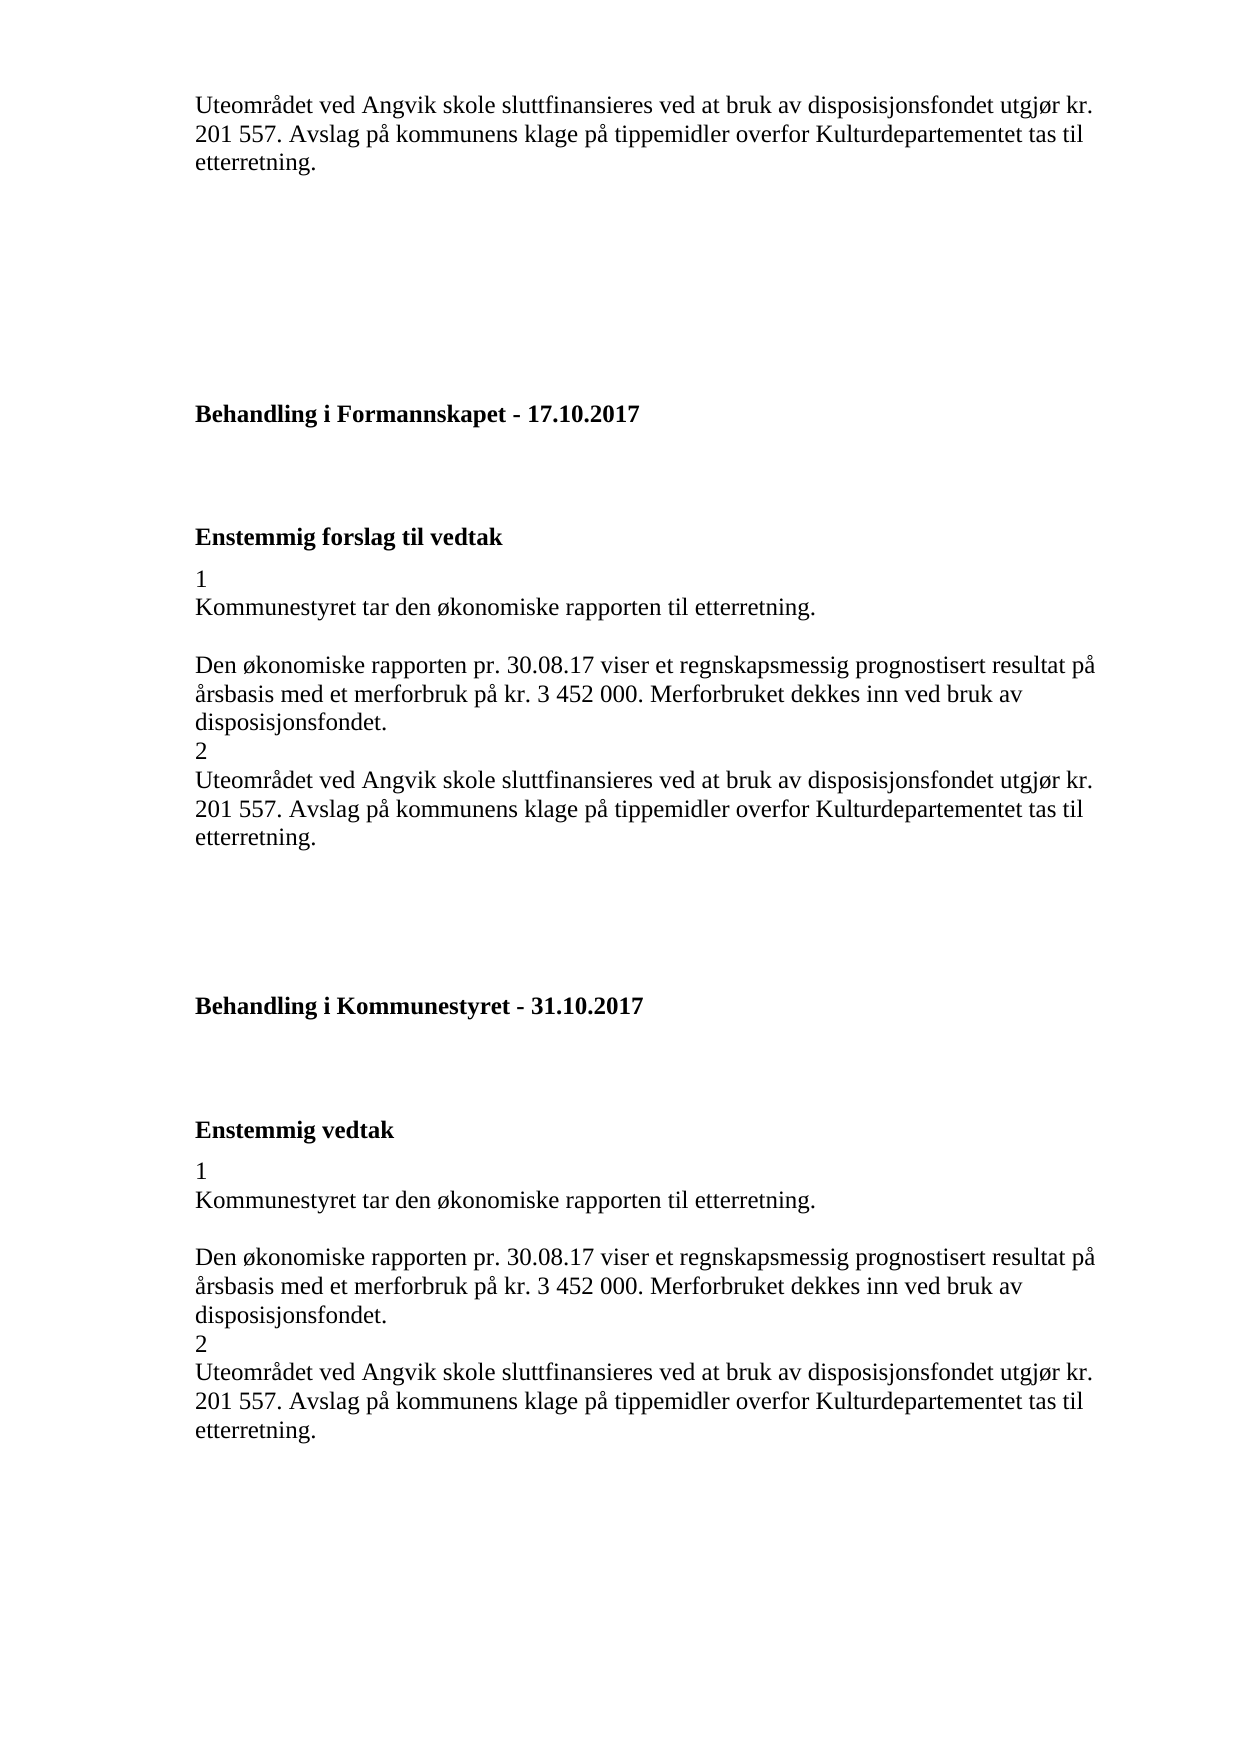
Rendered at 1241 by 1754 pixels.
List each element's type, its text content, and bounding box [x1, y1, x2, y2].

text 1 [195, 564, 1163, 592]
text 2 [195, 736, 1163, 765]
text 2 [195, 1329, 1163, 1357]
subtitle Enstemmig vedtak [195, 1115, 1163, 1144]
text Kommunestyret tar den økonomiske rapporten til etterretning. [195, 1185, 1163, 1214]
text Den økonomiske rapporten pr. 30.08.17 viser et regnskapsmessig prognostisert resultat på årsbasis med et merforbruk på kr. 3 452 000. Merforbruket dekkes inn ved bruk av disposisjonsfondet. [195, 650, 1163, 736]
subtitle Behandling i Kommunestyret - 31.10.2017 [195, 991, 1163, 1020]
subtitle Enstemmig forslag til vedtak [195, 522, 1163, 551]
subtitle Behandling i Formannskapet - 17.10.2017 [195, 399, 1163, 427]
text Uteområdet ved Angvik skole sluttfinansieres ved at bruk av disposisjonsfondet utgjør kr. 201 557. Avslag på kommunens klage på tippemidler overfor Kulturdepartementet tas til etterretning. [195, 90, 1163, 176]
text Kommunestyret tar den økonomiske rapporten til etterretning. [195, 592, 1163, 621]
text Uteområdet ved Angvik skole sluttfinansieres ved at bruk av disposisjonsfondet utgjør kr. 201 557. Avslag på kommunens klage på tippemidler overfor Kulturdepartementet tas til etterretning. [195, 1357, 1163, 1444]
text 1 [195, 1156, 1163, 1185]
text Uteområdet ved Angvik skole sluttfinansieres ved at bruk av disposisjonsfondet utgjør kr. 201 557. Avslag på kommunens klage på tippemidler overfor Kulturdepartementet tas til etterretning. [195, 765, 1163, 851]
text Den økonomiske rapporten pr. 30.08.17 viser et regnskapsmessig prognostisert resultat på årsbasis med et merforbruk på kr. 3 452 000. Merforbruket dekkes inn ved bruk av disposisjonsfondet. [195, 1242, 1163, 1329]
